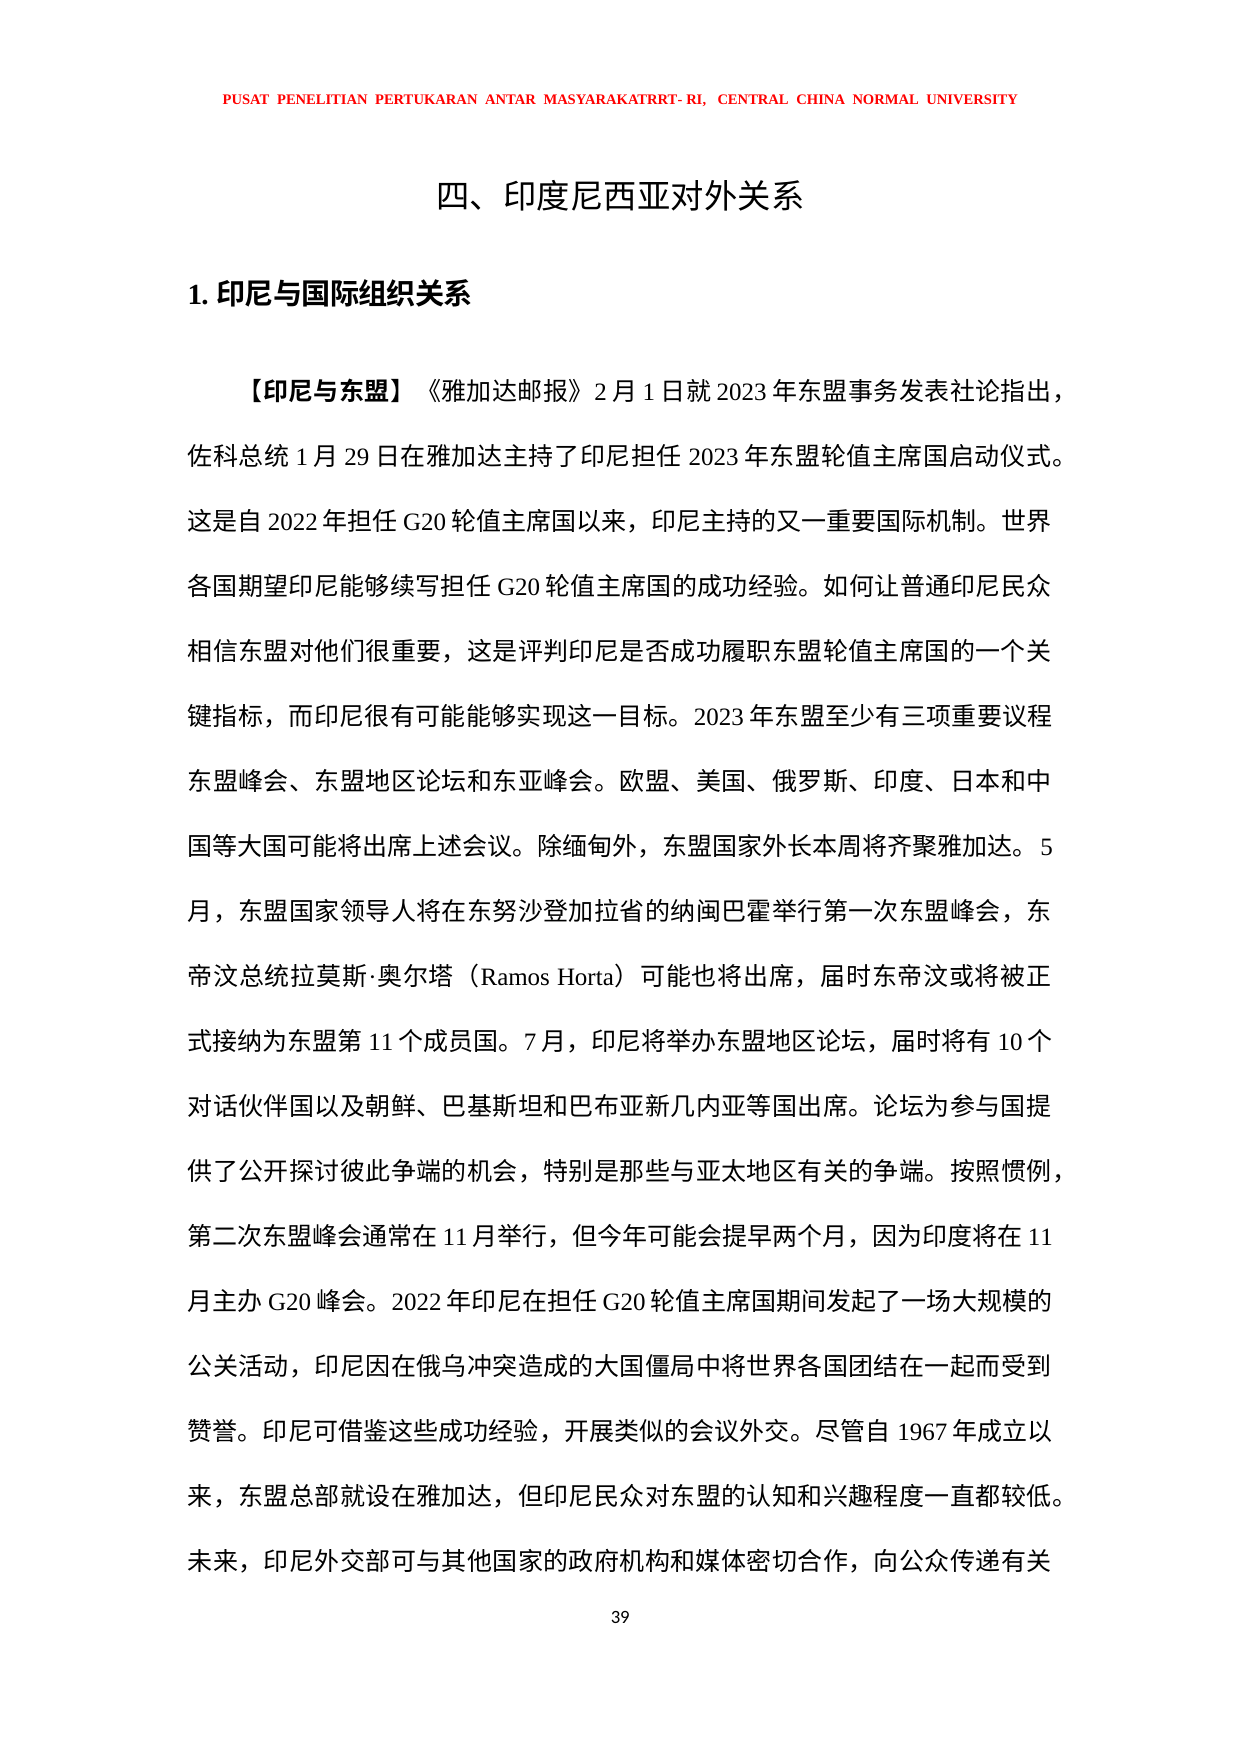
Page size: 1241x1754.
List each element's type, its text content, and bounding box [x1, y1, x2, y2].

subtitle 四、印度尼西亚对外关系 [187, 162, 1053, 227]
subtitle 1. 印尼与国际组织关系 [187, 259, 1053, 324]
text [187, 357, 1053, 1592]
